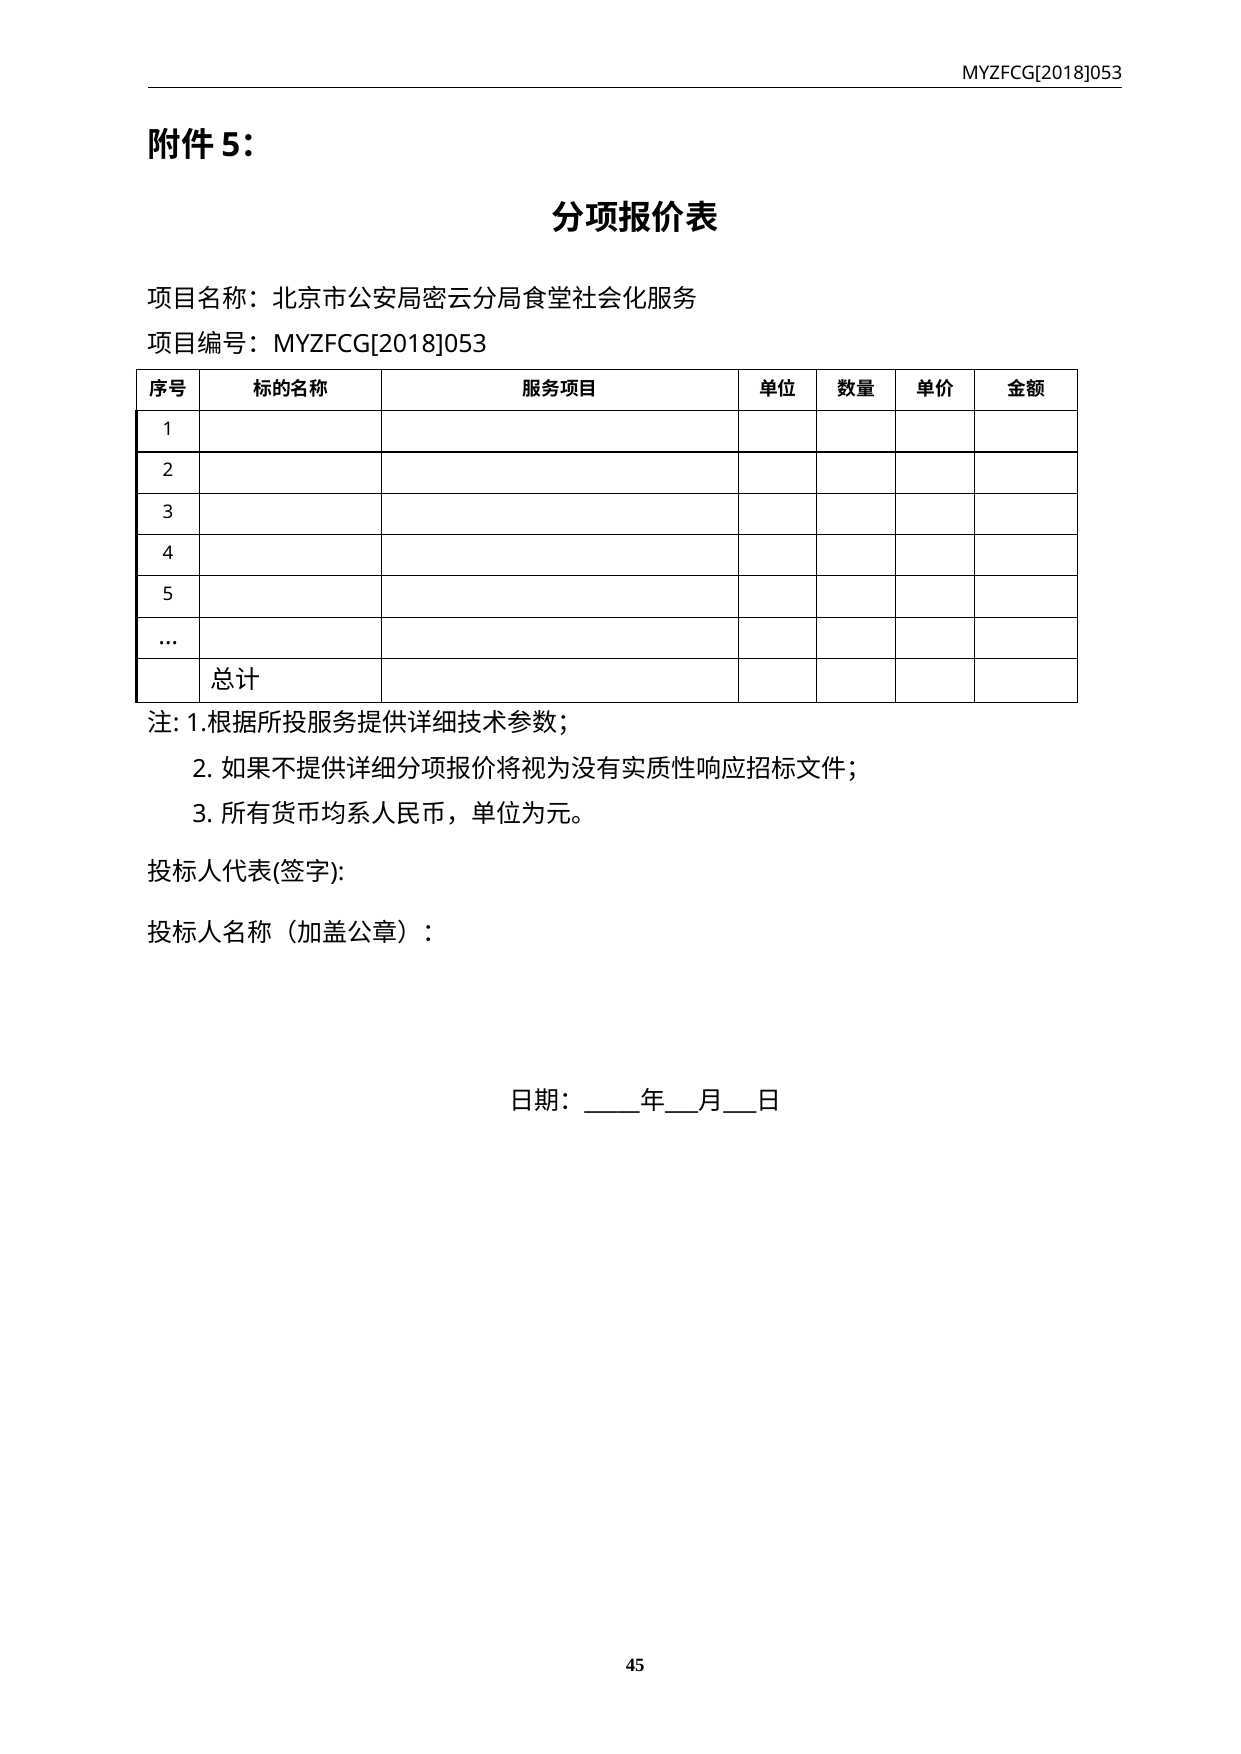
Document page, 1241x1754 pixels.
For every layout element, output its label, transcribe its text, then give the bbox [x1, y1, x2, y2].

table_cell 2 [138, 453, 199, 493]
text 投标人代表(签字): [148, 851, 1122, 887]
table_header 序号 [137, 370, 199, 410]
table_cell [896, 576, 974, 617]
table_cell 3 [138, 494, 199, 534]
table_cell [975, 411, 1077, 451]
table_cell [200, 576, 381, 617]
table_cell 5 [138, 576, 199, 617]
table_cell [975, 659, 1077, 702]
table_header 单位 [739, 370, 816, 410]
table_cell [739, 535, 816, 575]
table_cell [975, 618, 1077, 658]
subtitle 分项报价表 [148, 191, 1122, 239]
table_cell [739, 618, 816, 658]
table_cell [382, 494, 738, 534]
table_cell [382, 411, 738, 451]
table_cell [739, 453, 816, 493]
table_cell [382, 659, 738, 702]
table_cell [382, 576, 738, 617]
table_cell [896, 618, 974, 658]
table_cell [200, 535, 381, 575]
text 项目编号：MYZFCG[2018]053 [148, 323, 1122, 359]
text 注: 1.根据所投服务提供详细技术参数； [148, 703, 1122, 739]
table_cell 总计 [200, 659, 381, 702]
text 日期：_____年___月___日 [148, 1081, 1122, 1117]
table_cell [896, 411, 974, 451]
table_cell [739, 576, 816, 617]
table_cell [200, 411, 381, 451]
table_cell [200, 618, 381, 658]
table_cell [975, 576, 1077, 617]
table_header 服务项目 [382, 370, 738, 410]
table_cell [739, 494, 816, 534]
table_cell 4 [138, 535, 199, 575]
table_cell [382, 453, 738, 493]
table_cell [896, 494, 974, 534]
table_cell [817, 535, 895, 575]
table_header 单价 [896, 370, 974, 410]
table_cell … [138, 618, 199, 658]
table_header 标的名称 [200, 370, 381, 410]
table_cell [739, 411, 816, 451]
table_cell [817, 453, 895, 493]
table_cell [896, 659, 974, 702]
table_cell [817, 659, 895, 702]
table_cell [896, 453, 974, 493]
table_cell [817, 411, 895, 451]
text 投标人名称（加盖公章）： [148, 912, 1122, 949]
table_cell [138, 659, 199, 702]
list 如果不提供详细分项报价将视为没有实质性响应招标文件； [192, 748, 1122, 784]
table_cell [382, 535, 738, 575]
list 所有货币均系人民币，单位为元。 [192, 793, 1122, 829]
table_cell [739, 659, 816, 702]
text 项目名称：北京市公安局密云分局食堂社会化服务 [148, 278, 1122, 314]
table_cell [817, 494, 895, 534]
table_cell [200, 453, 381, 493]
subtitle 附件5： [148, 118, 1122, 167]
table_header 金额 [975, 370, 1077, 410]
table_cell [817, 618, 895, 658]
table_cell [382, 618, 738, 658]
table_cell [975, 535, 1077, 575]
table_header 数量 [817, 370, 895, 410]
table_cell 1 [138, 411, 199, 451]
table_cell [975, 453, 1077, 493]
table_cell [200, 494, 381, 534]
table_cell [975, 494, 1077, 534]
table_cell [896, 535, 974, 575]
table_cell [817, 576, 895, 617]
